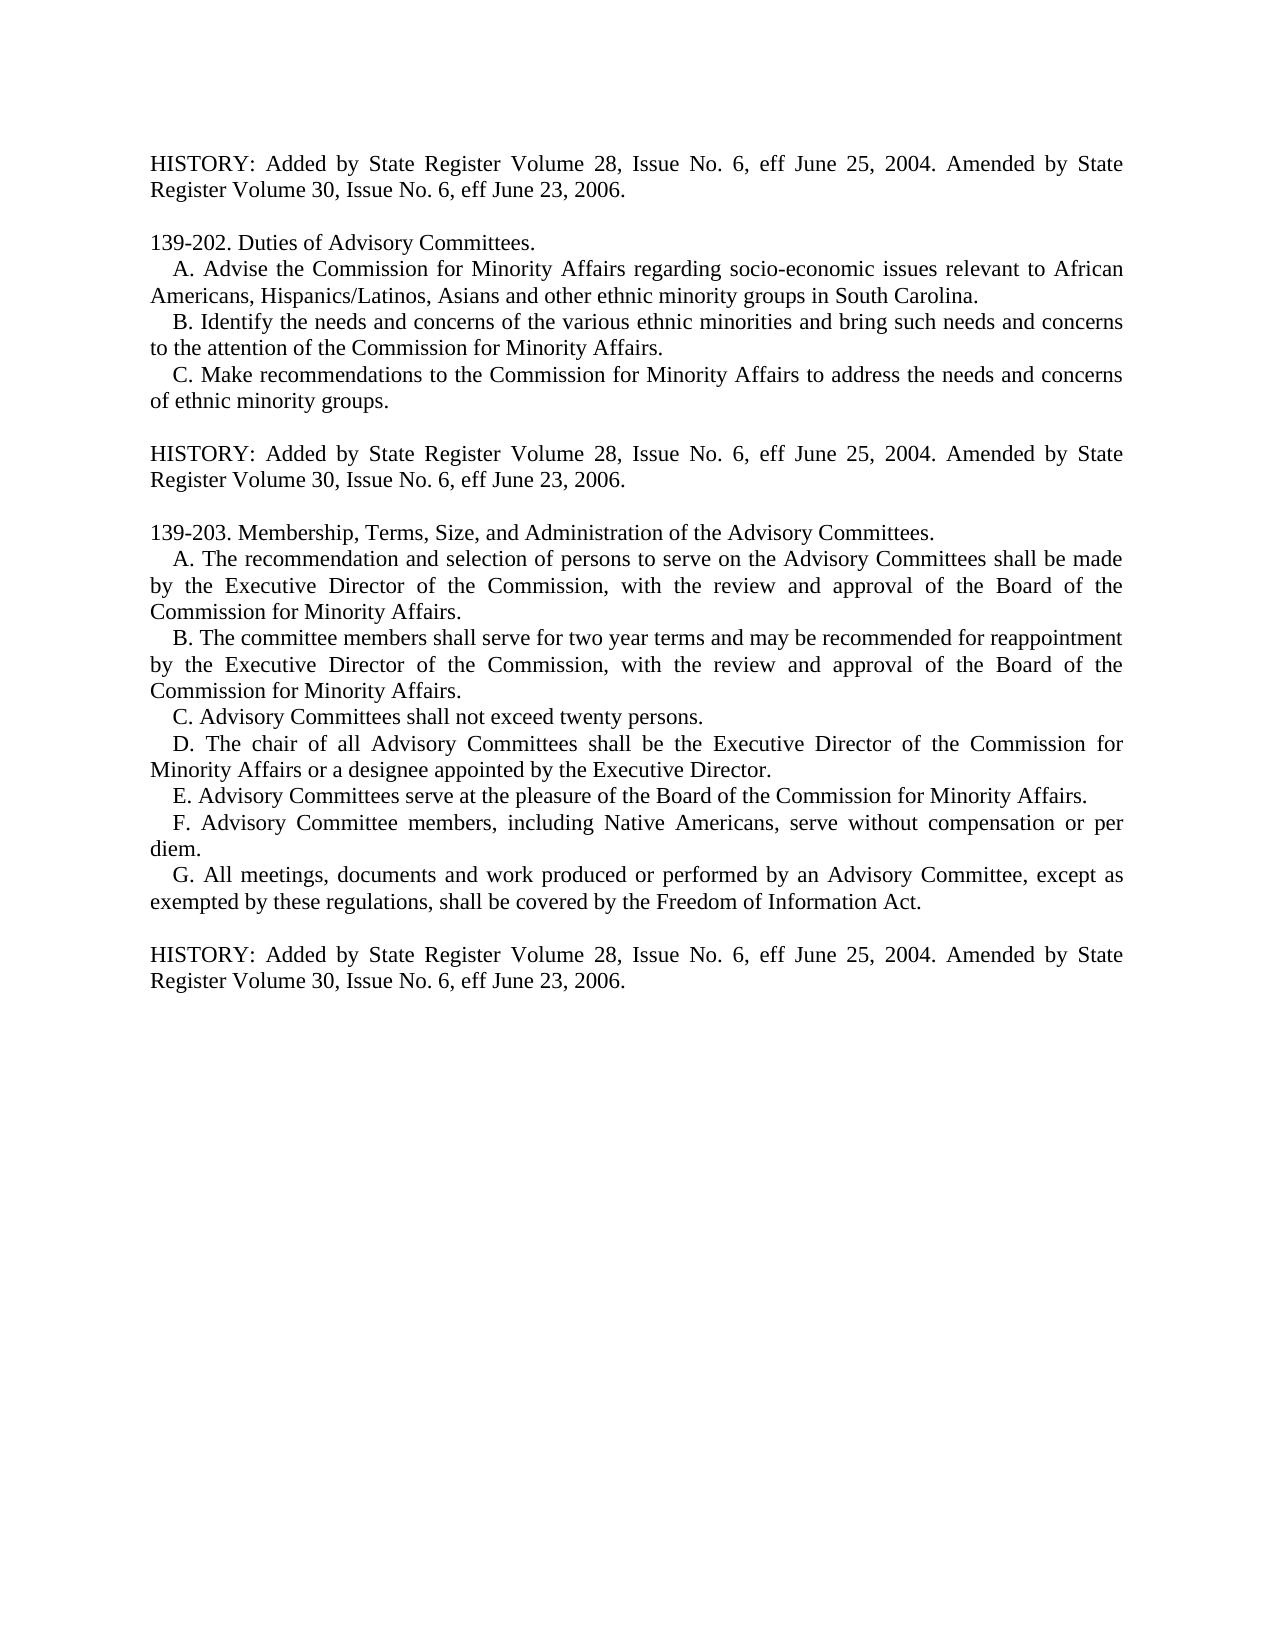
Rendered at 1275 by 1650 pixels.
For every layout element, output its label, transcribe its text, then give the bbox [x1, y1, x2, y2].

text B. Identify the needs and concerns of the various ethnic minorities and bring such needs and concerns to the attention of the Commission for Minority Affairs. [150, 308, 1125, 361]
text C. Advisory Committees shall not exceed twenty persons. [150, 703, 1125, 730]
text A. The recommendation and selection of persons to serve on the Advisory Committees shall be made by the Executive Director of the Commission, with the review and approval of the Board of the Commission for Minority Affairs. [150, 545, 1125, 624]
text C. Make recommendations to the Commission for Minority Affairs to address the needs and concerns of ethnic minority groups. [150, 361, 1125, 413]
text E. Advisory Committees serve at the pleasure of the Board of the Commission for Minority Affairs. [150, 782, 1125, 809]
text HISTORY: Added by State Register Volume 28, Issue No. 6, eff June 25, 2004. Amended by State Register Volume 30, Issue No. 6, eff June 23, 2006. [150, 150, 1125, 203]
text 139-203. Membership, Terms, Size, and Administration of the Advisory Committees. [150, 519, 1125, 545]
text HISTORY: Added by State Register Volume 28, Issue No. 6, eff June 25, 2004. Amended by State Register Volume 30, Issue No. 6, eff June 23, 2006. [150, 941, 1125, 993]
text F. Advisory Committee members, including Native Americans, serve without compensation or per diem. [150, 809, 1125, 862]
text 139-202. Duties of Advisory Committees. [150, 229, 1125, 255]
text A. Advise the Commission for Minority Affairs regarding socio-economic issues relevant to African Americans, Hispanics/Latinos, Asians and other ethnic minority groups in South Carolina. [150, 255, 1125, 308]
text G. All meetings, documents and work produced or performed by an Advisory Committee, except as exempted by these regulations, shall be covered by the Freedom of Information Act. [150, 862, 1125, 914]
text B. The committee members shall serve for two year terms and may be recommended for reappointment by the Executive Director of the Commission, with the review and approval of the Board of the Commission for Minority Affairs. [150, 624, 1125, 703]
text D. The chair of all Advisory Committees shall be the Executive Director of the Commission for Minority Affairs or a designee appointed by the Executive Director. [150, 730, 1125, 782]
text HISTORY: Added by State Register Volume 28, Issue No. 6, eff June 25, 2004. Amended by State Register Volume 30, Issue No. 6, eff June 23, 2006. [150, 440, 1125, 493]
